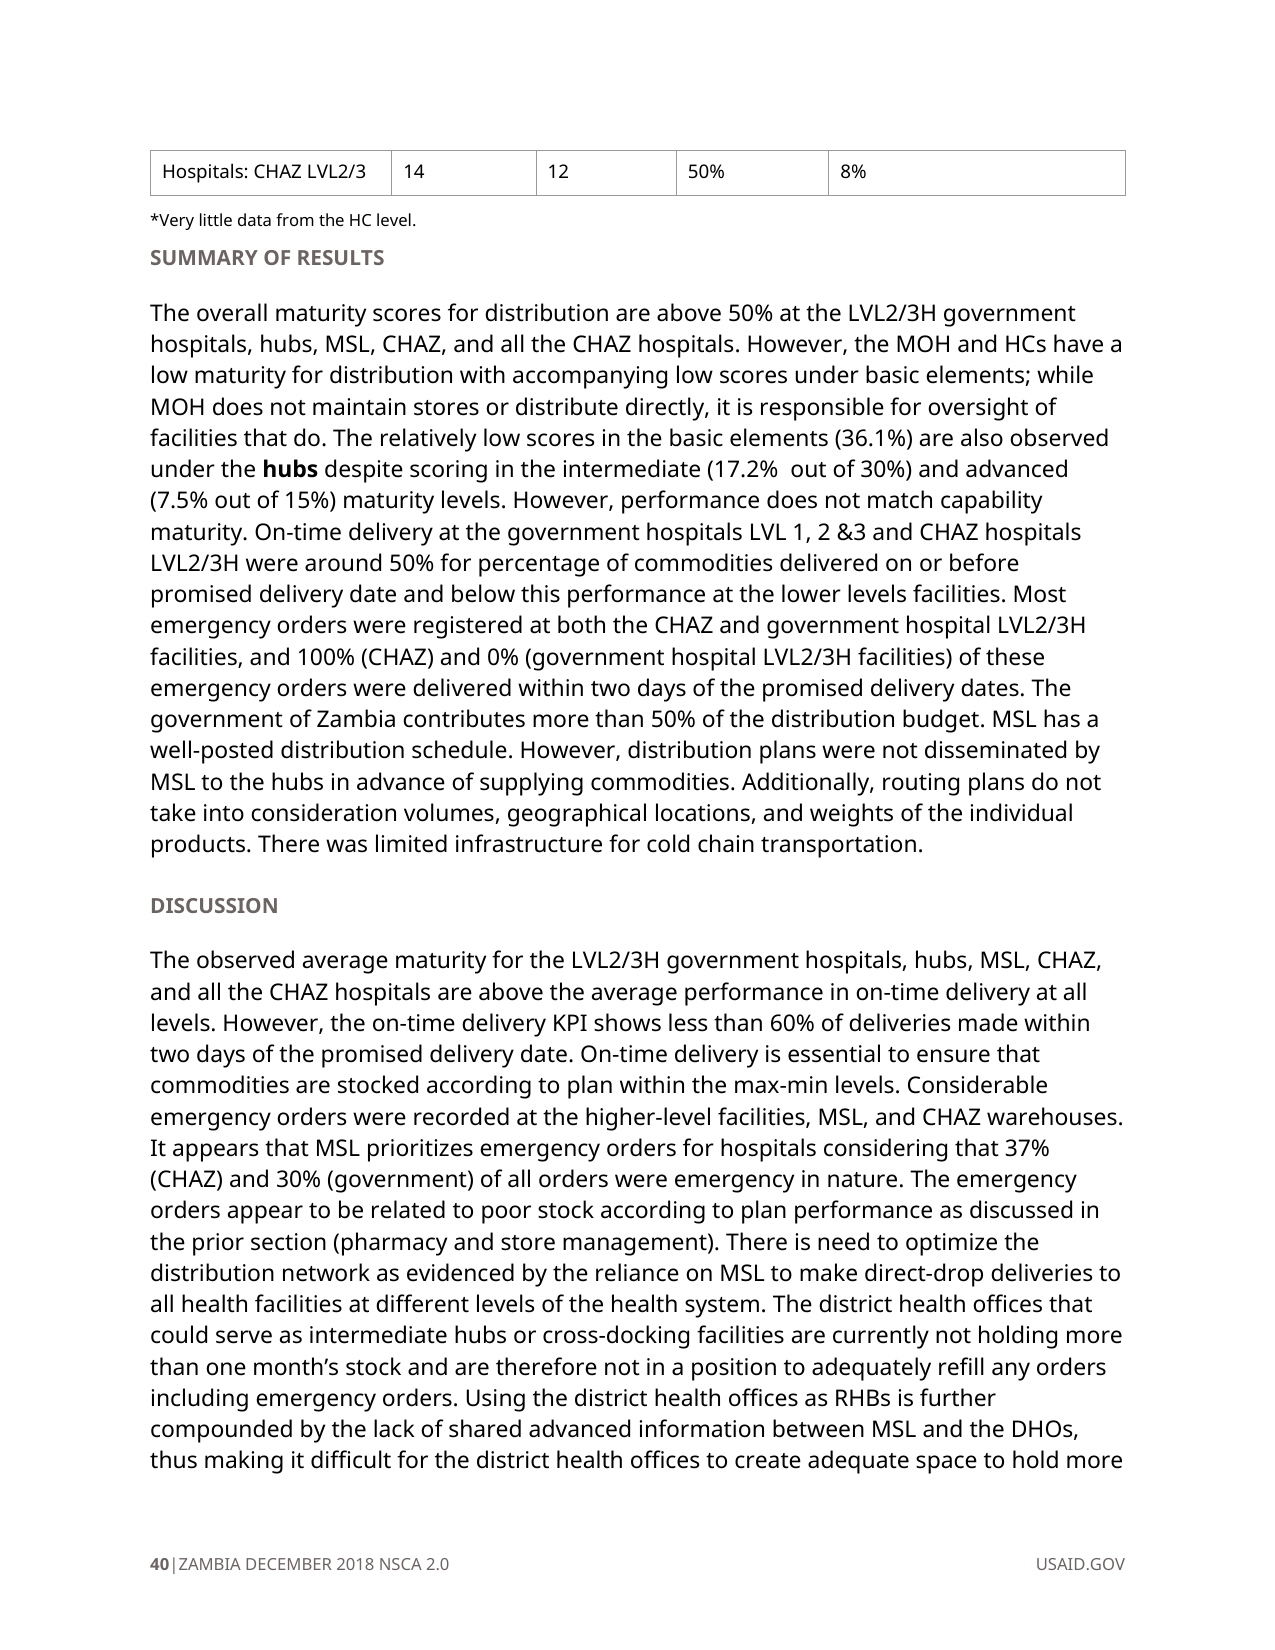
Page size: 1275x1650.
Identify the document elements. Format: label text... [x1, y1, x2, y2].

text The overall maturity scores for distribution are above 50% at the LVL2/3H government hospitals, hubs, MSL, CHAZ, and all the CHAZ hospitals. However, the MOH and HCs have a low maturity for distribution with accompanying low scores under basic elements; while MOH does not maintain stores or distribute directly, it is responsible for oversight of facilities that do. The relatively low scores in the basic elements (36.1%) are also observed under the hubs despite scoring in the intermediate (17.2% out of 30%) and advanced (7.5% out of 15%) maturity levels. However, performance does not match capability maturity. On-time delivery at the government hospitals LVL 1, 2 &3 and CHAZ hospitals LVL2/3H were around 50% for percentage of commodities delivered on or before promised delivery date and below this performance at the lower levels facilities. Most emergency orders were registered at both the CHAZ and government hospital LVL2/3H facilities, and 100% (CHAZ) and 0% (government hospital LVL2/3H facilities) of these emergency orders were delivered within two days of the promised delivery dates. The government of Zambia contributes more than 50% of the distribution budget. MSL has a well-posted distribution schedule. However, distribution plans were not disseminated by MSL to the hubs in advance of supplying commodities. Additionally, routing plans do not take into consideration volumes, geographical locations, and weights of the individual products. There was limited infrastructure for cold chain transportation. [150, 297, 1125, 859]
text *Very little data from the HC level. [150, 208, 1125, 231]
table_cell 14 [392, 151, 536, 195]
table_cell 8% [829, 151, 1125, 195]
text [150, 944, 1125, 1475]
text Discussion [150, 891, 1125, 919]
table_cell Hospitals: CHAZ LVL2/3 [151, 151, 391, 195]
table_cell 50% [677, 151, 828, 195]
text Summary of Results [150, 243, 1125, 272]
table_cell 12 [537, 151, 676, 195]
